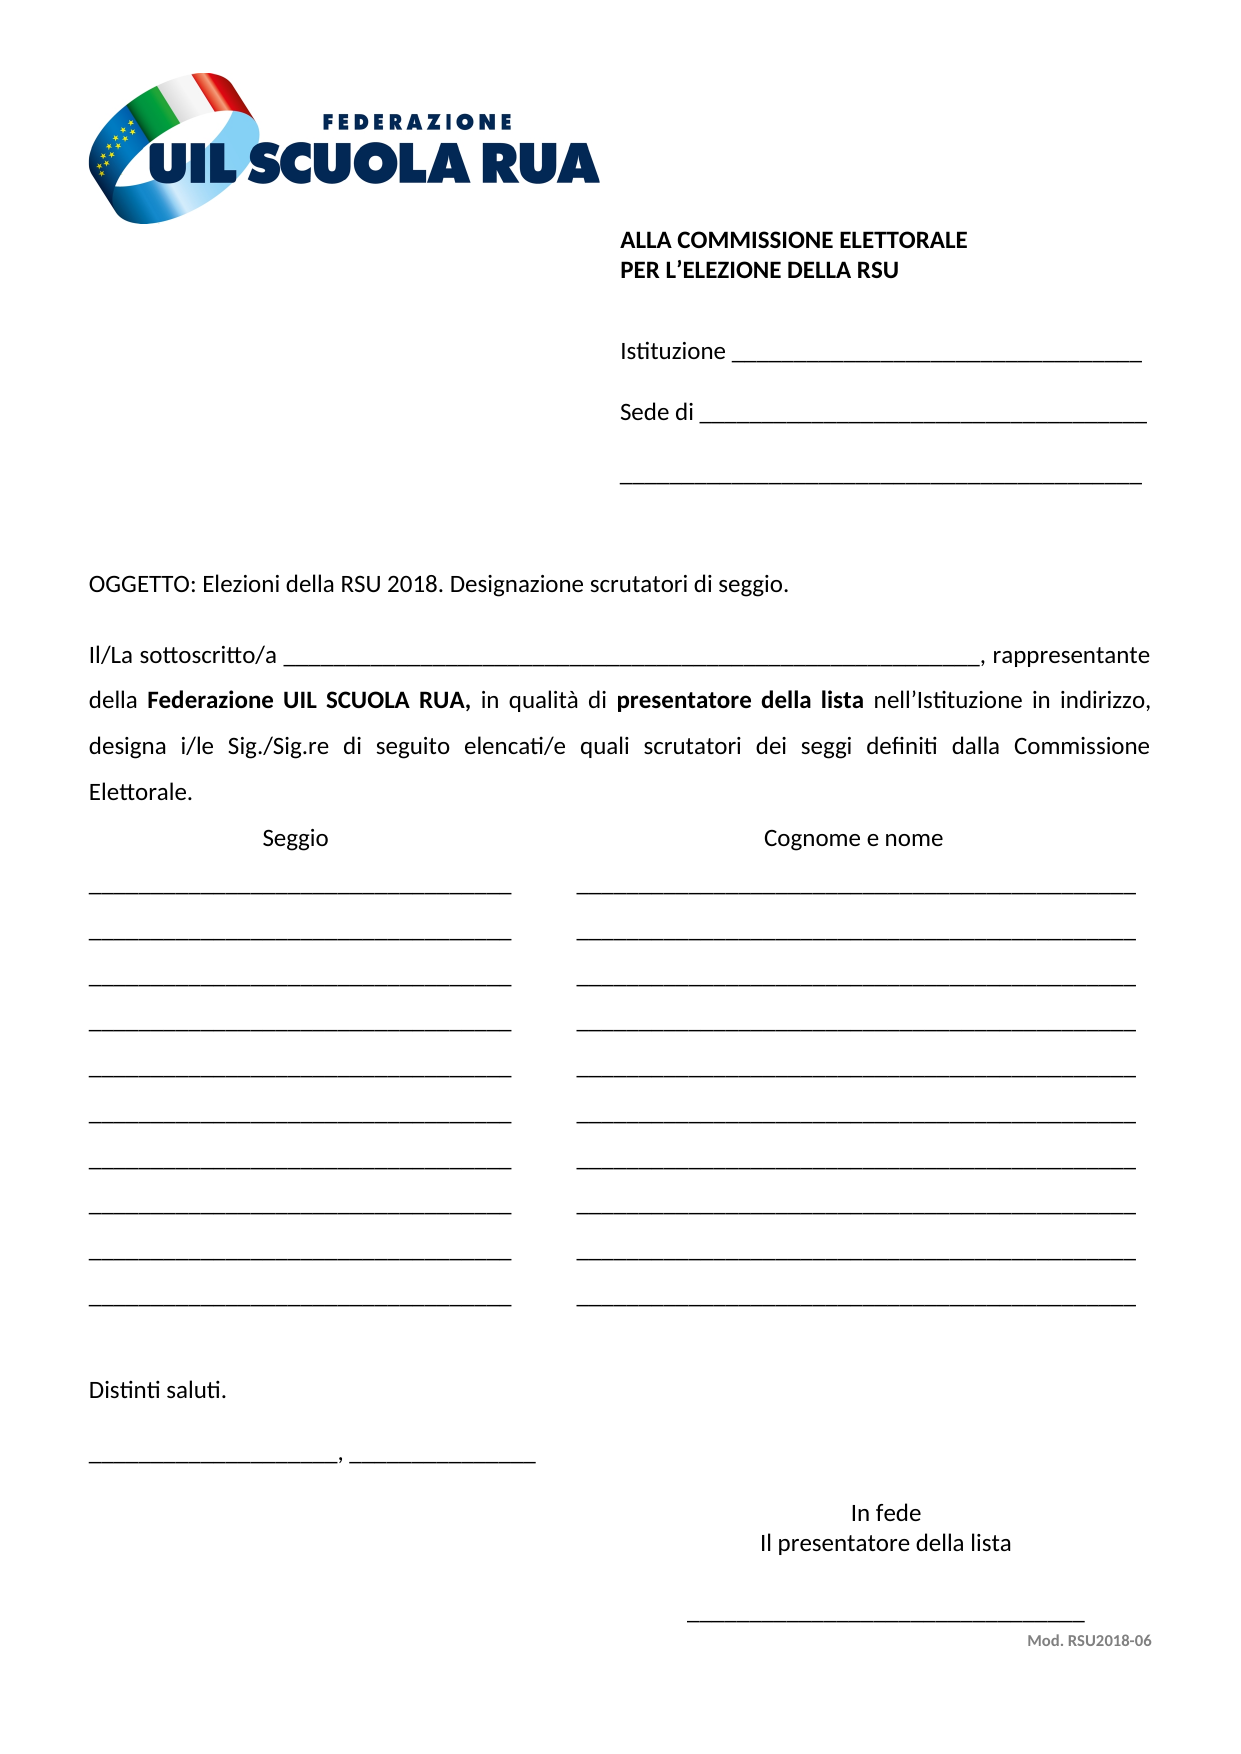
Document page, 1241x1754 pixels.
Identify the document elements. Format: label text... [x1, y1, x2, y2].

text Sede di ____________________________________ [620, 396, 1152, 426]
text __________________________________ _____________________________________________ [89, 867, 1152, 898]
text __________________________________________ [619, 457, 1152, 487]
text ____________________, _______________ [89, 1436, 1152, 1466]
text In fede Il presentatore della lista [620, 1497, 1152, 1558]
text Istituzione _________________________________ [620, 335, 1152, 365]
text PER L’ELEZIONE DELLA RSU [620, 254, 1152, 285]
text __________________________________ _____________________________________________ [89, 1096, 1152, 1127]
text Distinti saluti. [89, 1375, 1152, 1405]
text __________________________________ _____________________________________________ [89, 913, 1152, 944]
text __________________________________ _____________________________________________ [89, 1187, 1152, 1218]
text __________________________________ _____________________________________________ [89, 1233, 1152, 1264]
text OGGETTO: Elezioni della RSU 2018. Designazione scrutatori di seggio. [89, 568, 1152, 598]
picture [88, 73, 600, 224]
text __________________________________ _____________________________________________ [89, 959, 1152, 989]
text ________________________________ [620, 1595, 1152, 1626]
text __________________________________ _____________________________________________ [89, 1142, 1152, 1172]
text __________________________________ _____________________________________________ [89, 1004, 1152, 1035]
text __________________________________ _____________________________________________ [89, 1279, 1152, 1309]
text Seggio Cognome e nome [89, 822, 1152, 852]
text __________________________________ _____________________________________________ [89, 1050, 1152, 1081]
text ALLA COMMISSIONE ELETTORALE [620, 224, 1152, 254]
text Il/La sottoscritto/a ________________________________________________________, rappresentante della Federazione UIL SCUOLA RUA, in qualità di presentatore della lista nell’Istituzione in indirizzo, designa i/le Sig./Sig.re di seguito elencati/e quali scrutatori dei seggi definiti dalla Commissione Elettorale. [89, 639, 1152, 806]
